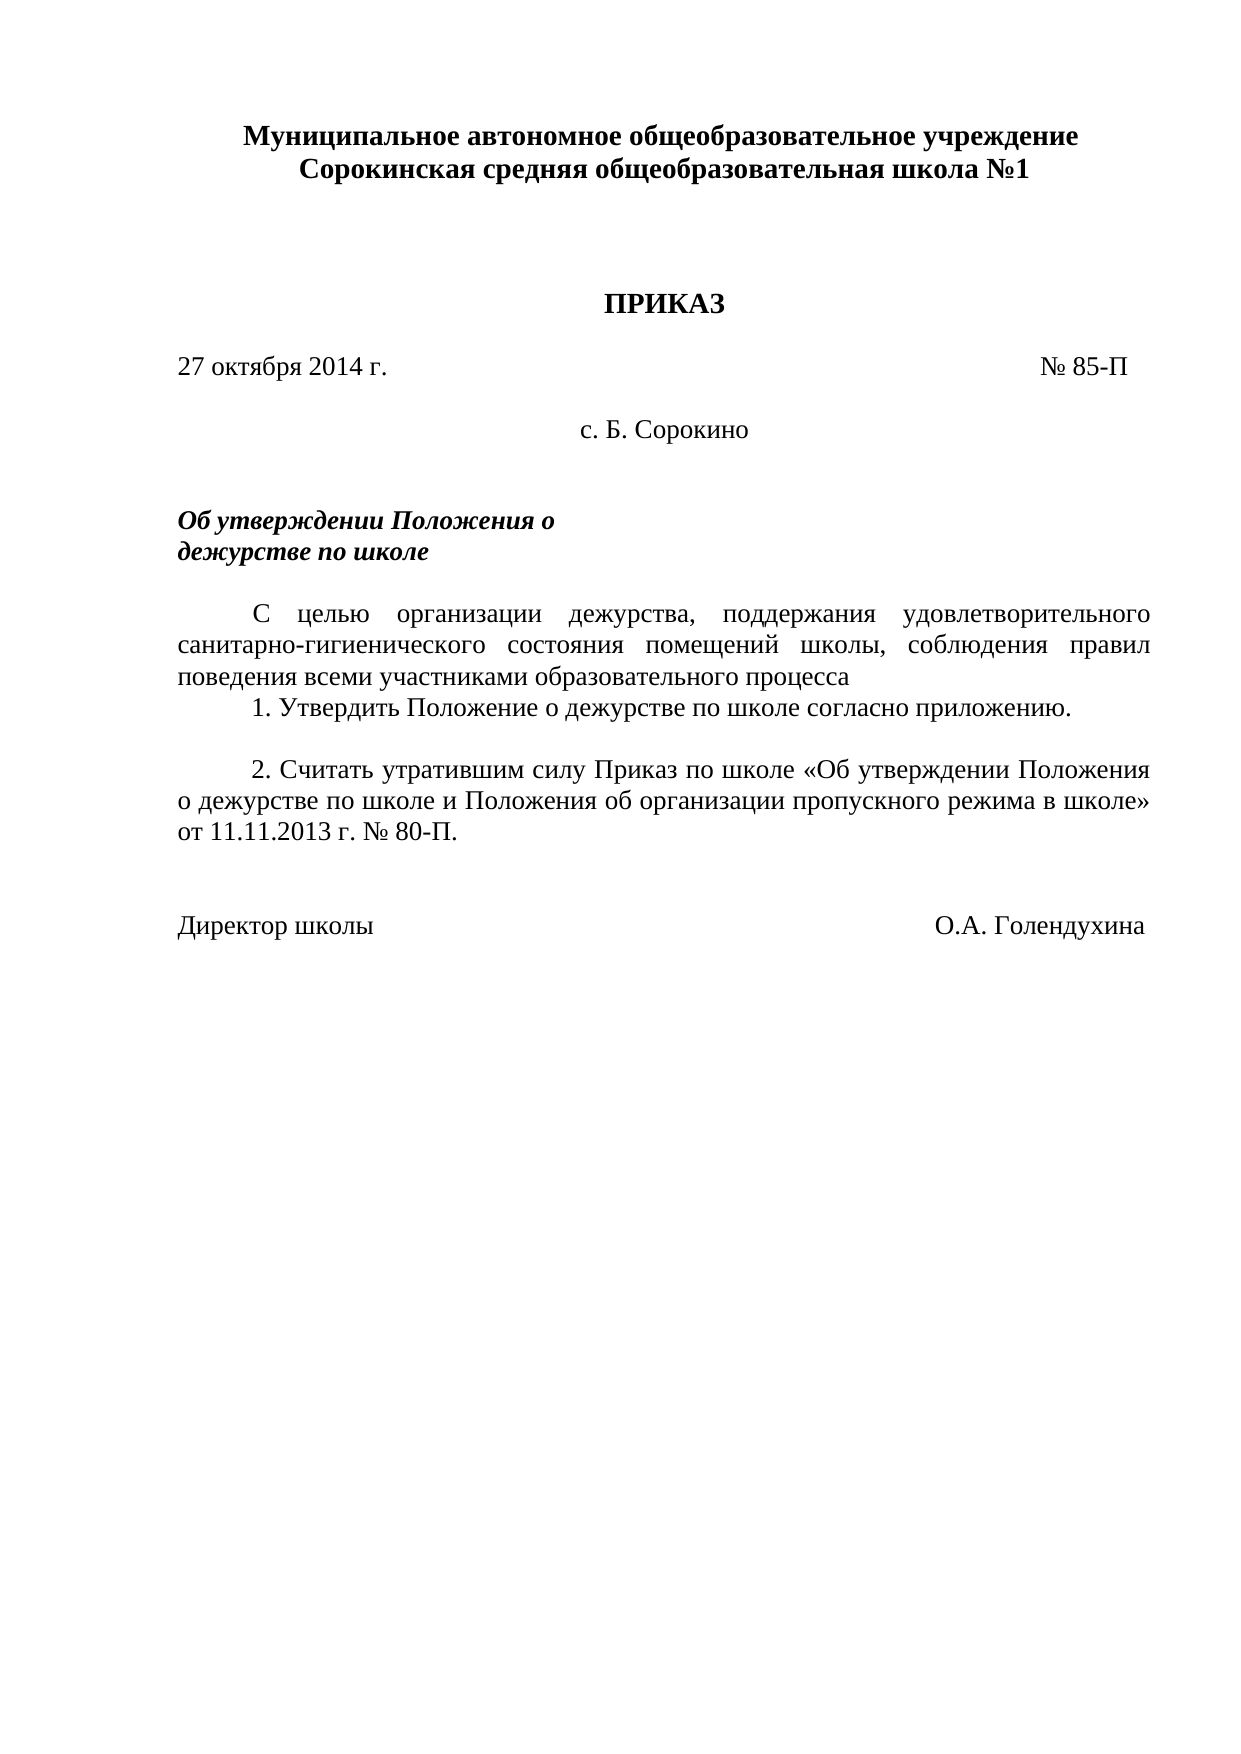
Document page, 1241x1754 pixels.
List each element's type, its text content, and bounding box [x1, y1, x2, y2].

text С целью организации дежурства, поддержания удовлетворительного санитарно-гигиенического состояния помещений школы, соблюдения правил поведения всеми участниками образовательного процесса [177, 597, 1152, 691]
text Об утверждении Положения о дежурстве по школе [177, 504, 603, 566]
text Муниципальное автономное общеобразовательное учреждение Сорокинская средняя общеобразовательная школа №1 [177, 118, 1152, 185]
text с. Б. Сорокино [177, 413, 1152, 444]
subtitle ПРИКАЗ [177, 286, 1152, 319]
subtitle Директор школы О.А. Голендухина [177, 909, 1152, 940]
text 2. Считать утратившим силу Приказ по школе «Об утверждении Положения о дежурстве по школе и Положения об организации пропускного режима в школе» от 11.11.2013 г. № 80-П. [177, 753, 1152, 846]
text 27 октября 2014 г. № 85-П [177, 351, 1152, 382]
text 1. Утвердить Положение о дежурстве по школе согласно приложению. [177, 691, 1152, 722]
